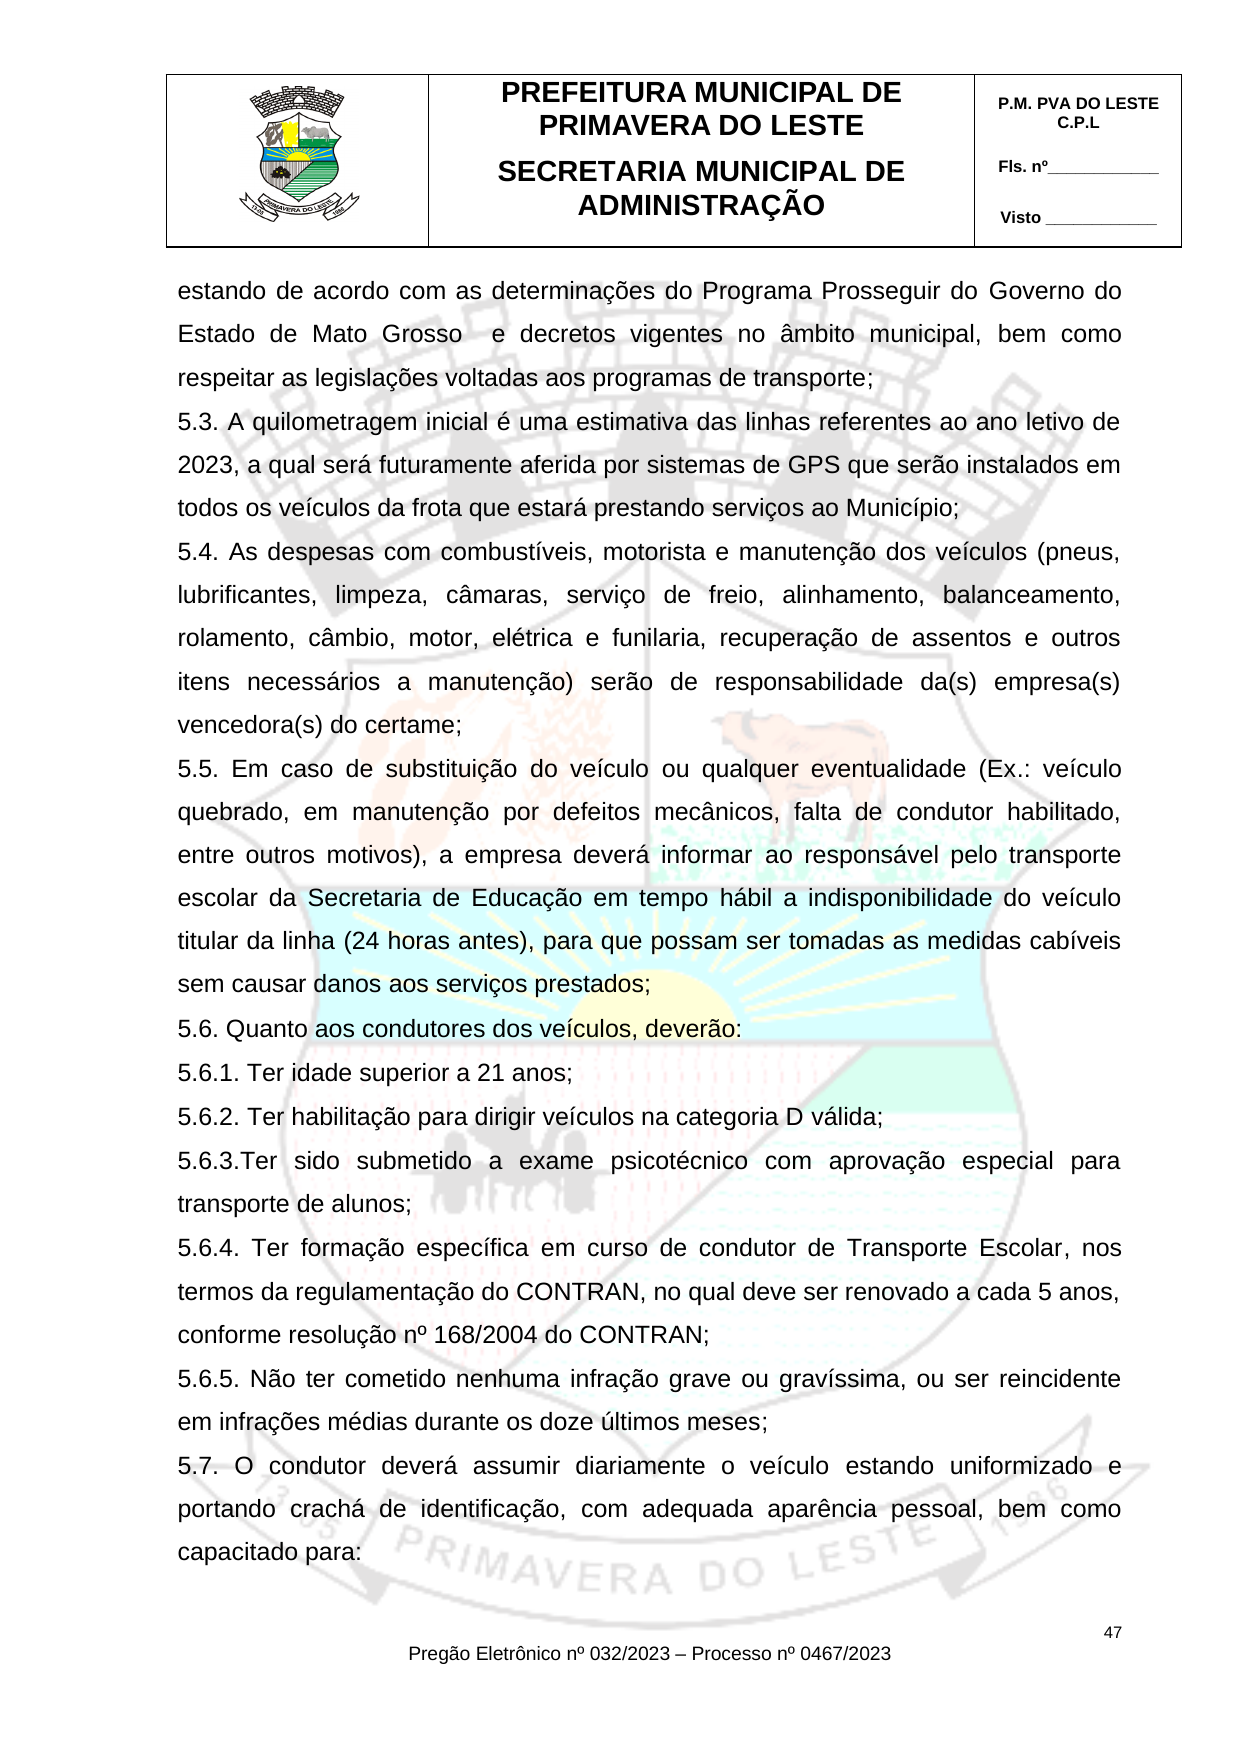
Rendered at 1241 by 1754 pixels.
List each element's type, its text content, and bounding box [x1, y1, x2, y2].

text 5.6.4. Ter formação específica em curso de condutor de Transporte Escolar, nos termos da regulamentação do CONTRAN, no qual deve ser renovado a cada 5 anos, conforme resolução nº 168/2004 do CONTRAN; [177, 1233, 1122, 1348]
picture [239, 86, 360, 222]
text 5.7. O condutor deverá assumir diariamente o veículo estando uniformizado e portando crachá de identificação, com adequada aparência pessoal, bem como capacitado para: [177, 1451, 1122, 1566]
text 5.6.5. Não ter cometido nenhuma infração grave ou gravíssima, ou ser reincidente em infrações médias durante os doze últimos meses; [177, 1364, 1122, 1436]
text 5.5. Em caso de substituição do veículo ou qualquer eventualidade (Ex.: veículo quebrado, em manutenção por defeitos mecânicos, falta de condutor habilitado, entre outros motivos), a empresa deverá informar ao responsável pelo transporte escolar da Secretaria de Educação em tempo hábil a indisponibilidade do veículo titular da linha (24 horas antes), para que possam ser tomadas as medidas cabíveis sem causar danos aos serviços prestados; [177, 754, 1122, 998]
text 5.6.2. Ter habilitação para dirigir veículos na categoria D válida; [177, 1102, 1122, 1131]
text 5.6.1. Ter idade superior a 21 anos; [177, 1058, 1122, 1086]
text 5.3. A quilometragem inicial é uma estimativa das linhas referentes ao ano letivo de 2023, a qual será futuramente aferida por sistemas de GPS que serão instalados em todos os veículos da frota que estará prestando serviços ao Município; [177, 407, 1122, 522]
text 5.6.3.Ter sido submetido a exame psicotécnico com aprovação especial para transporte de alunos; [177, 1146, 1122, 1218]
text 5.6. Quanto aos condutores dos veículos, deverão: [177, 1013, 1122, 1042]
text 5.4. As despesas com combustíveis, motorista e manutenção dos veículos (pneus, lubrificantes, limpeza, câmaras, serviço de freio, alinhamento, balanceamento, rolamento, câmbio, motor, elétrica e funilaria, recuperação de assentos e outros itens necessários a manutenção) serão de responsabilidade da(s) empresa(s) vencedora(s) do certame; [177, 537, 1122, 738]
